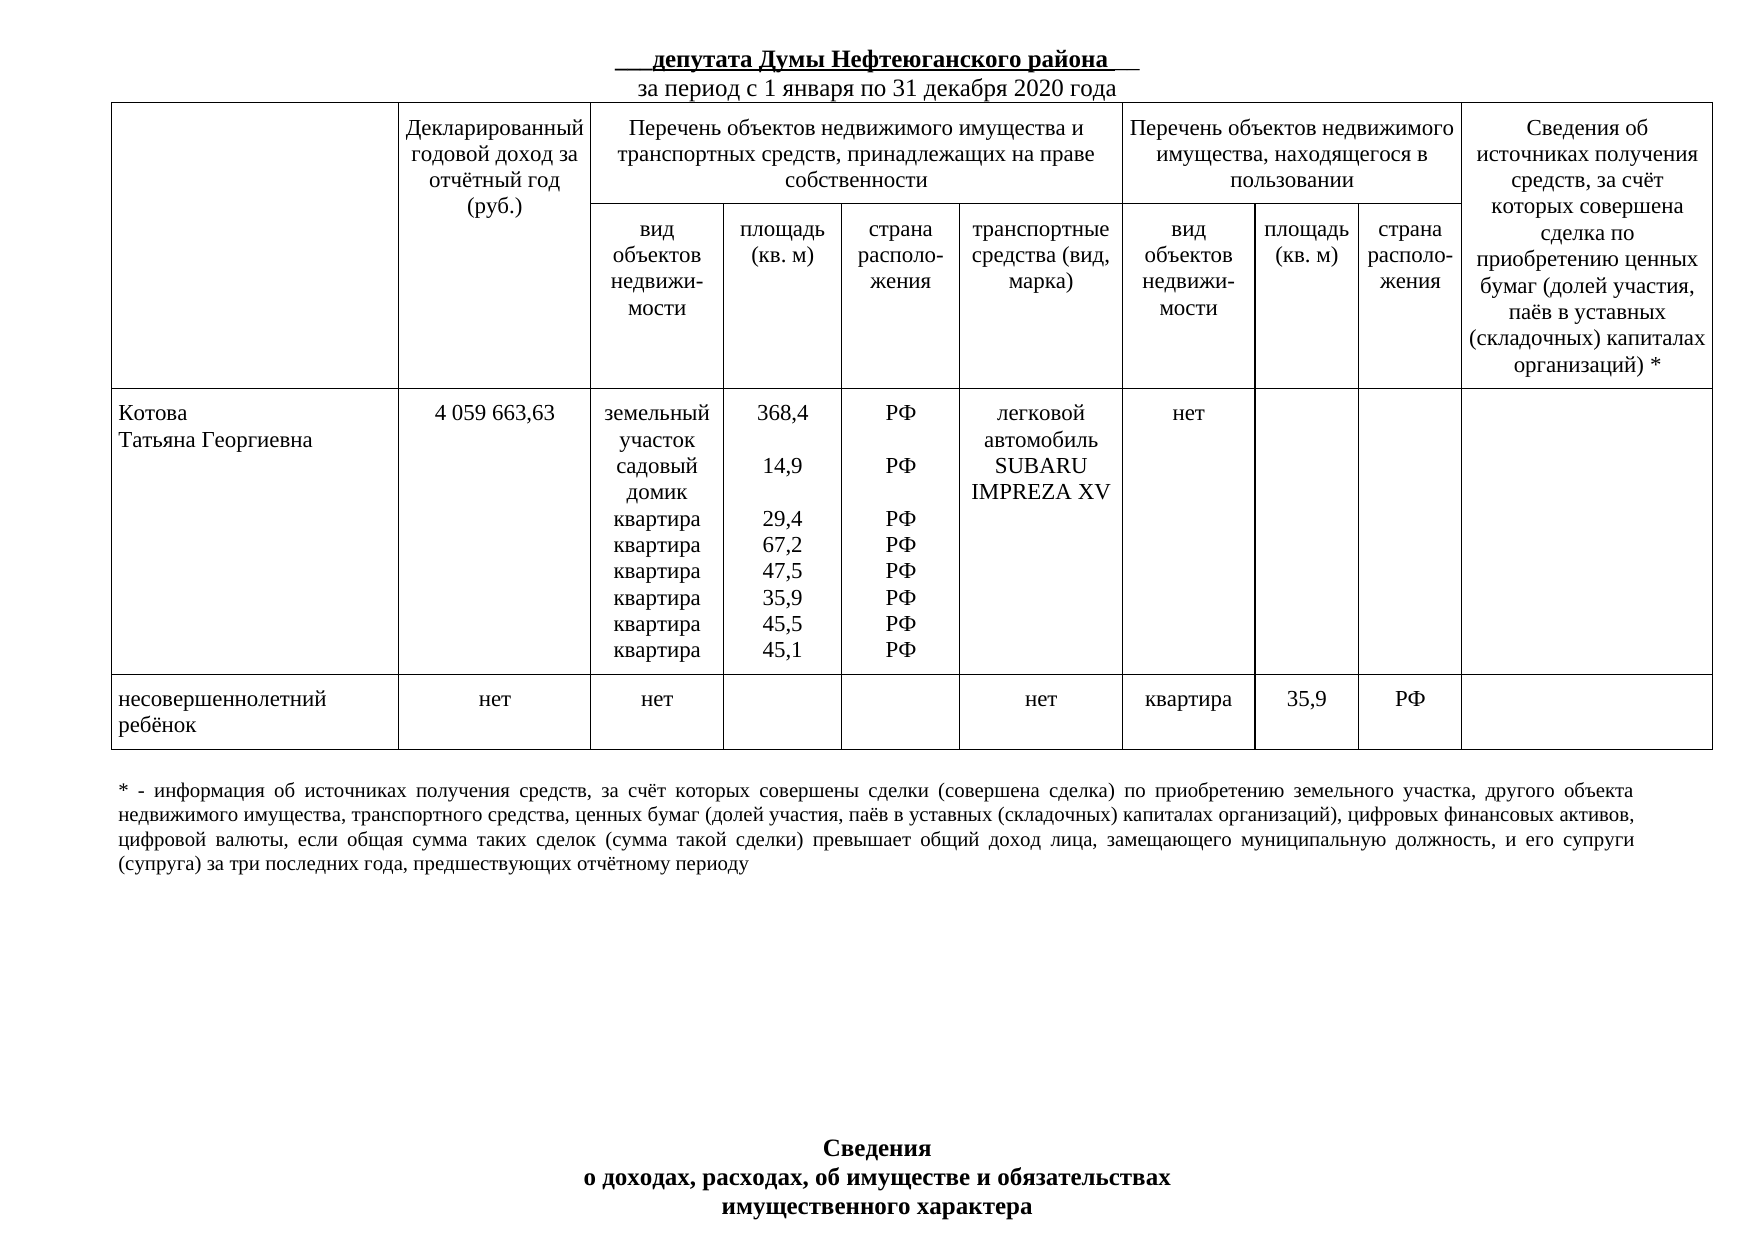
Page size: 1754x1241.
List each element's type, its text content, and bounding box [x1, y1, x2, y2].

table_header Перечень объектов недвижимого имущества и транспортных средств, принадлежащих на праве собственности [591, 103, 1122, 203]
table_cell РФ [1359, 675, 1461, 748]
text * - информация об источниках получения средств, за счёт которых совершены сделки (совершена сделка) по приобретению земельного участка, другого объекта недвижимого имущества, транспортного средства, ценных бумаг (долей участия, паёв в уставных (складочных) капиталах организаций), цифровых финансовых активов, цифровой валюты, если общая сумма таких сделок (сумма такой сделки) превышает общий доход лица, замещающего муниципальную должность, и его супруги (супруга) за три последних года, предшествующих отчётному периоду [118, 778, 1636, 874]
table_cell нет [591, 675, 723, 748]
text Сведения [118, 1133, 1636, 1162]
table_cell квартира [1123, 675, 1254, 748]
title ___депутата Думы Нефтеюганского района __ [118, 44, 1636, 73]
table_cell [1462, 675, 1712, 748]
table_cell страна располо-жения [842, 204, 959, 388]
text имущественного характера [118, 1191, 1636, 1219]
table_cell нет [399, 675, 590, 748]
table_cell [842, 675, 959, 748]
table_cell Котова Татьяна Георгиевна [112, 389, 398, 673]
text за период с 1 января по 31 декабря 2020 года [118, 73, 1636, 102]
table_cell 4 059 663,63 [399, 389, 590, 673]
table_header Декларированный годовой доход за отчётный год (руб.) [399, 103, 590, 388]
table_cell площадь (кв. м) [724, 204, 841, 388]
table_header [112, 103, 398, 388]
table_cell [724, 675, 841, 748]
table_cell [1256, 389, 1358, 673]
table_cell земельный участок садовый домик квартира квартира квартира квартира квартира квартира [591, 389, 723, 673]
table_cell [1462, 389, 1712, 673]
text о доходах, расходах, об имуществе и обязательствах [118, 1162, 1636, 1191]
table_cell вид объектов недвижи-мости [591, 204, 723, 388]
table_cell транспортные средства (вид, марка) [960, 204, 1122, 388]
table_header Сведения об источниках получения средств, за счёт которых совершена сделка по приобретению ценных бумаг (долей участия, паёв в уставных (складочных) капиталах организаций) * [1462, 103, 1712, 388]
table_cell легковой автомобиль SUBARU IMPREZA XV [960, 389, 1122, 673]
table_cell нет [1123, 389, 1254, 673]
table_cell вид объектов недвижи-мости [1123, 204, 1254, 388]
table_cell несовершеннолетний ребёнок [112, 675, 398, 748]
table_cell 368,4 14,9 29,4 67,2 47,5 35,9 45,5 45,1 [724, 389, 841, 673]
table_header Перечень объектов недвижимого имущества, находящегося в пользовании [1123, 103, 1461, 203]
table_cell [1359, 389, 1461, 673]
table_cell страна располо-жения [1359, 204, 1461, 388]
table_cell РФ РФ РФ РФ РФ РФ РФ РФ [842, 389, 959, 673]
table_cell 35,9 [1256, 675, 1358, 748]
table_cell площадь (кв. м) [1256, 204, 1358, 388]
table_cell нет [960, 675, 1122, 748]
